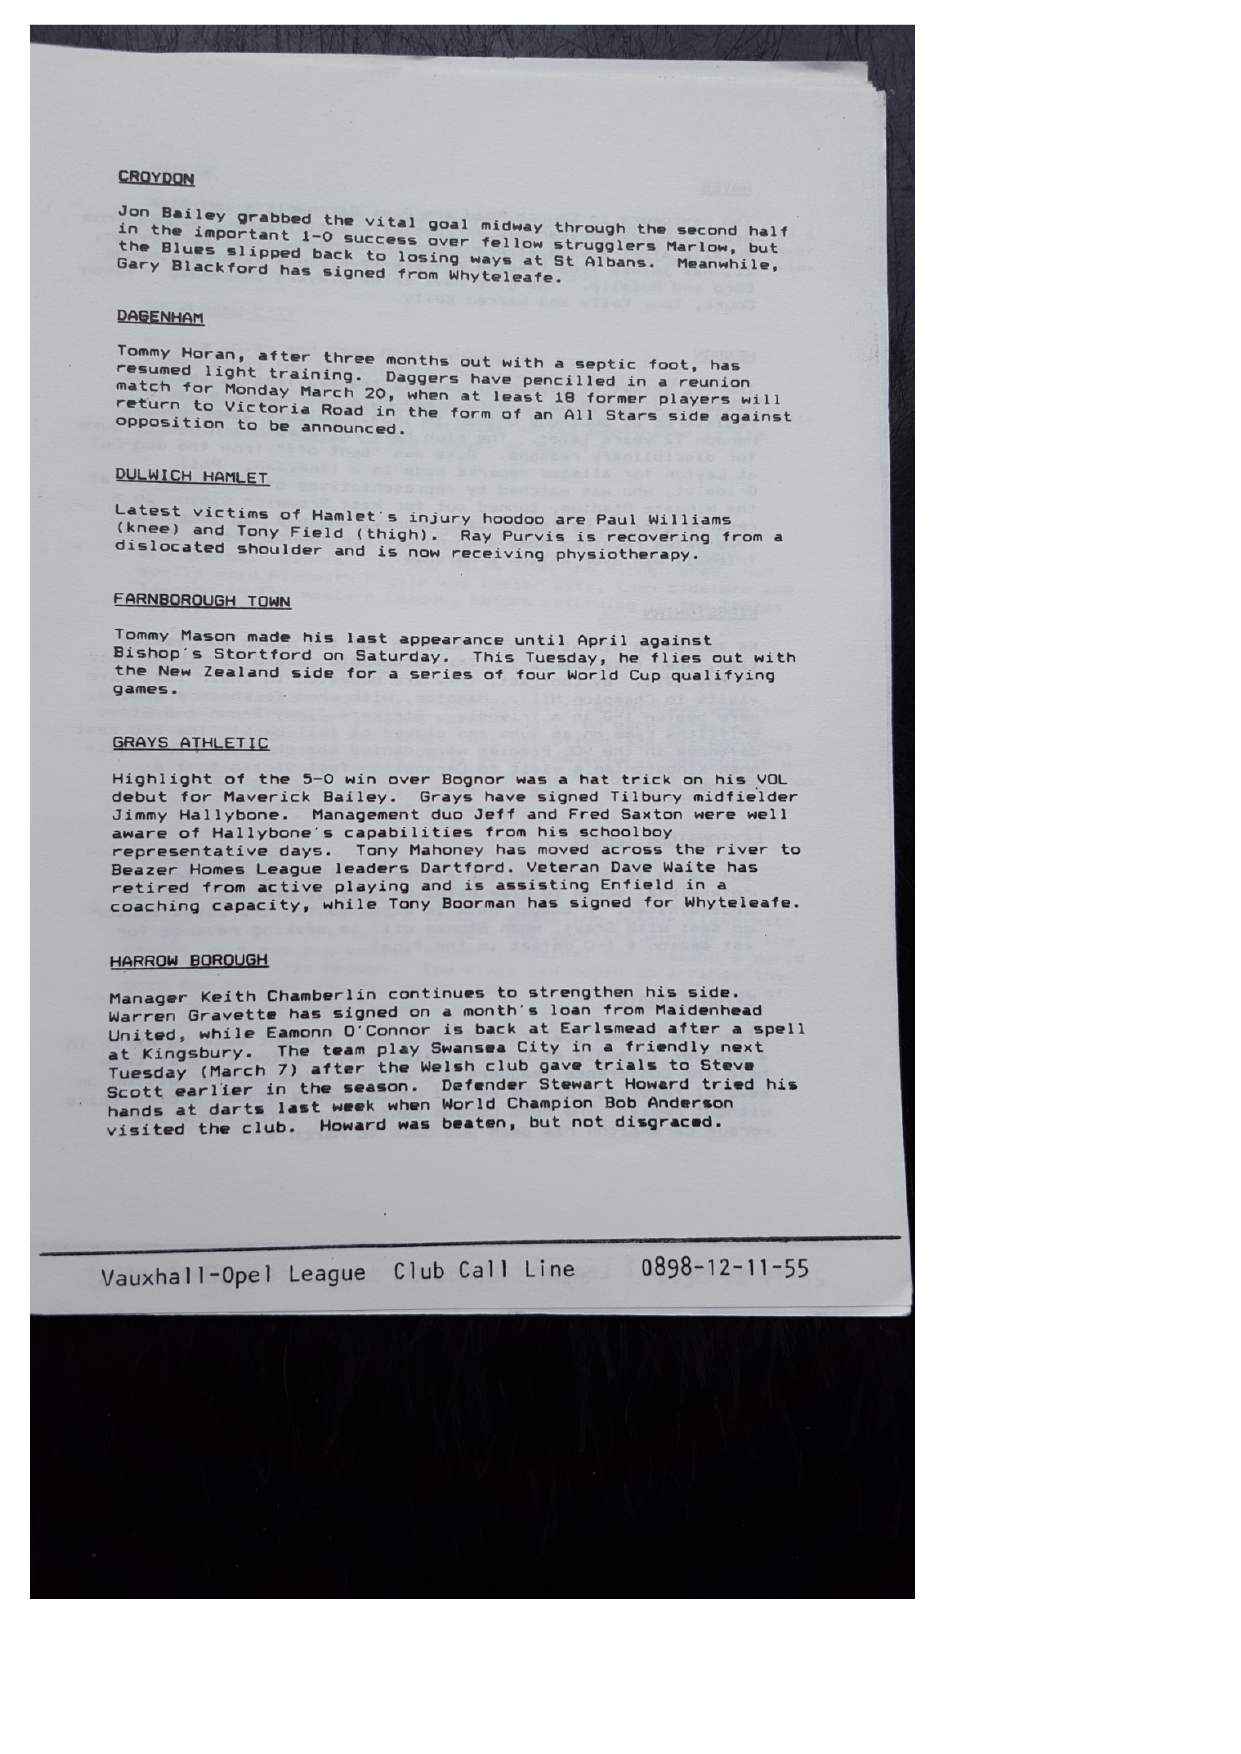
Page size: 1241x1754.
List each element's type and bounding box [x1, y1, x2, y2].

picture [31, 26, 915, 1599]
